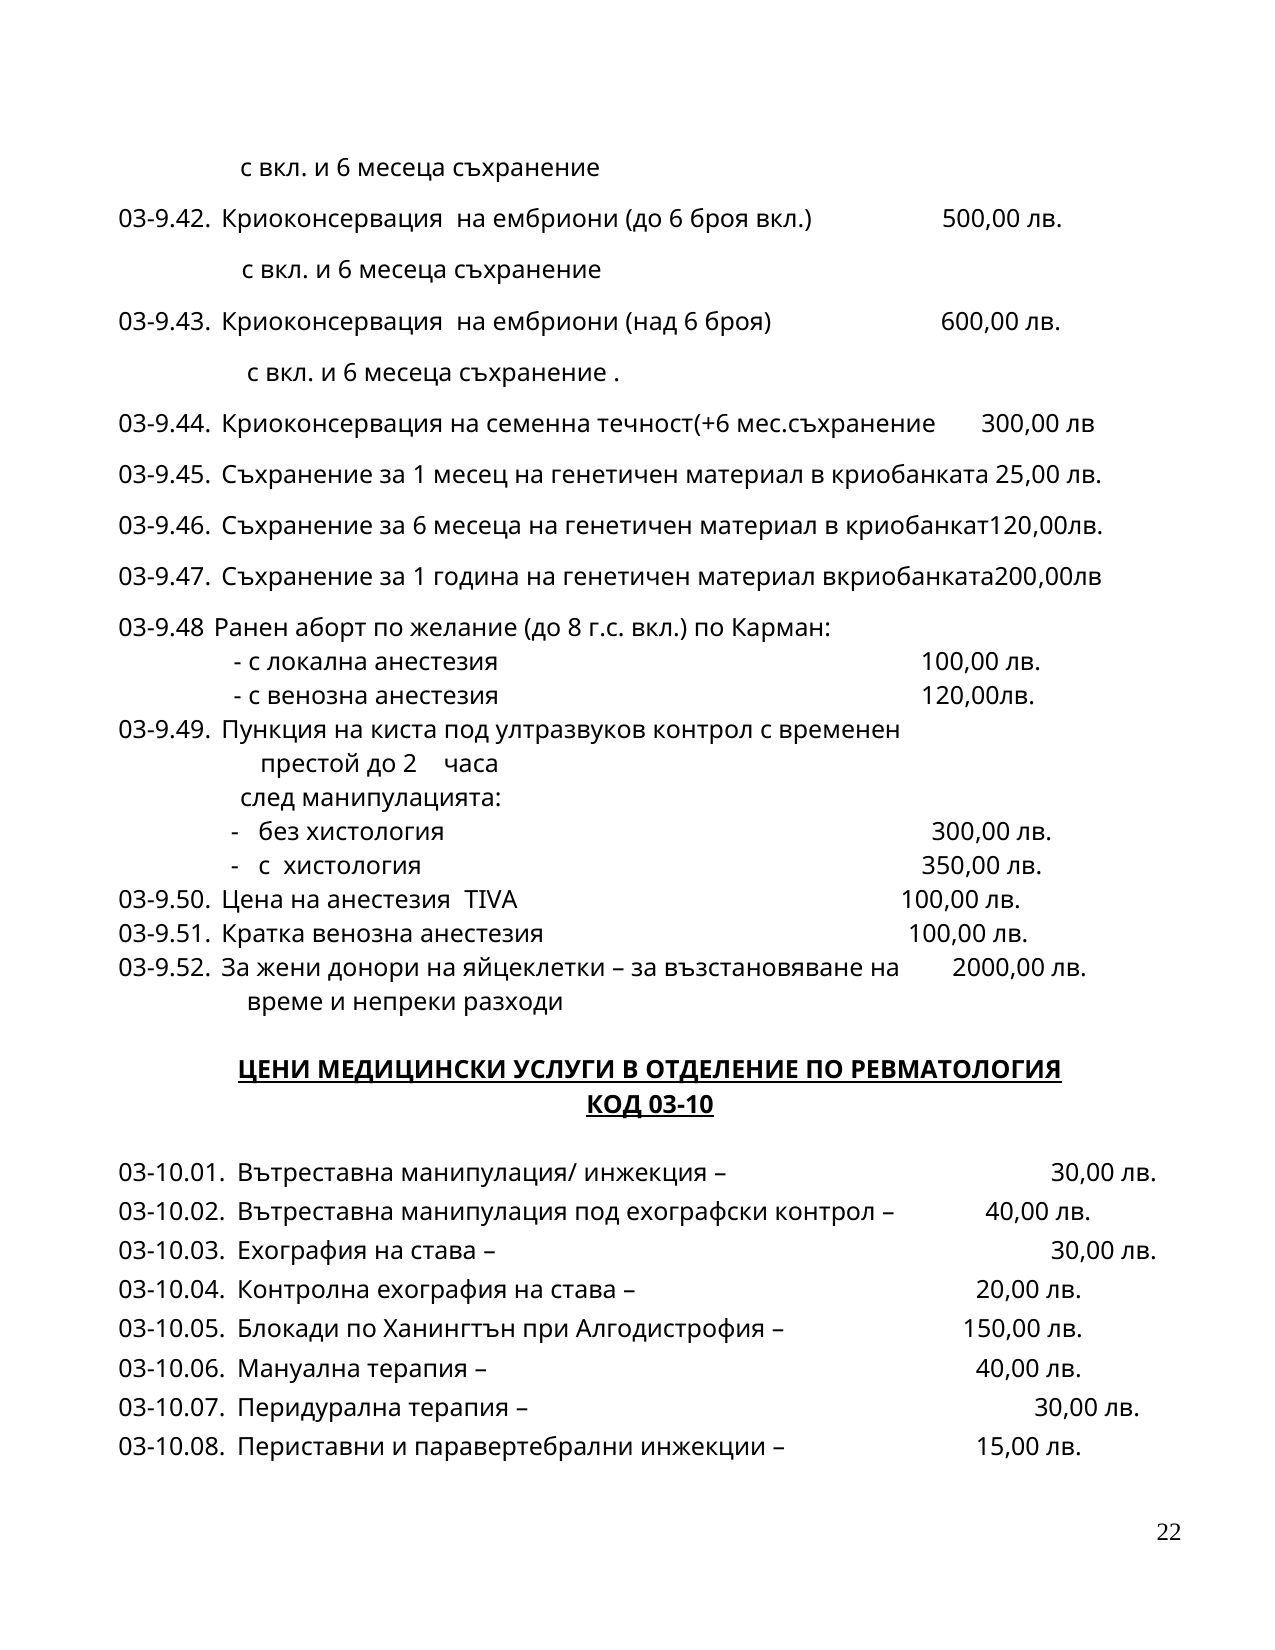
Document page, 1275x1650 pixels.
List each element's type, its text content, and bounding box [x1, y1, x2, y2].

text - с венозна анестезия 120,00лв. [156, 677, 1181, 712]
list Пункция на киста под ултразвуков контрол с временен [118, 712, 1181, 746]
text - без хистология 300,00 лв. [231, 814, 1181, 848]
list Контролна ехография на става – 20,00 лв. [118, 1272, 1181, 1306]
text - с хистология 350,00 лв. [231, 848, 1181, 882]
text след манипулацията: [156, 780, 1181, 814]
list Кратка венозна анестезия 100,00 лв. [118, 916, 1181, 950]
list За жени донори на яйцеклетки – за възстановяване на 2000,00 лв. [118, 950, 1181, 984]
list Ранен аборт по желание (до 8 г.с. вкл.) по Карман: [118, 609, 1181, 643]
list Криоконсервация на ембриони (до 6 броя вкл.) 500,00 лв. [118, 201, 1181, 235]
list Периставни и паравертебрални инжекции – 15,00 лв. [118, 1428, 1181, 1463]
text - с локална анестезия 100,00 лв. [156, 643, 1181, 677]
list Перидурална терапия – 30,00 лв. [118, 1389, 1181, 1423]
list Ехография на става – 30,00 лв. [118, 1233, 1181, 1267]
list Съхранение за 1 година на генетичен материал вкриобанката200,00лв [118, 558, 1181, 592]
list престой до 2 часа [221, 746, 1181, 780]
list Съхранение за 1 месец на генетичен материал в криобанката 25,00 лв. [118, 456, 1181, 490]
list Криоконсервация на семенна течност(+6 мес.съхранение 300,00 лв [118, 405, 1181, 439]
text с вкл. и 6 месеца съхранение [118, 252, 1181, 286]
text ЦЕНИ МЕДИЦИНСКИ УСЛУГИ В ОТДЕЛЕНИЕ ПО РЕВМАТОЛОГИЯ [118, 1052, 1181, 1086]
list Цена на анестезия TIVA 100,00 лв. [118, 882, 1181, 916]
list Вътреставна манипулация под ехографски контрол – 40,00 лв. [118, 1193, 1181, 1228]
text с вкл. и 6 месеца съхранение [156, 150, 1181, 184]
list Съхранение за 6 месеца на генетичен материал в криобанкат120,00лв. [118, 507, 1181, 541]
text време и непреки разходи [156, 984, 1181, 1018]
list Криоконсервация на ембриони (над 6 броя) 600,00 лв. [118, 303, 1181, 337]
text КОД 03-10 [118, 1086, 1181, 1120]
text с вкл. и 6 месеца съхранение . [156, 354, 1181, 388]
list Вътреставна манипулация/ инжекция – 30,00 лв. [118, 1154, 1181, 1188]
list Блокади по Ханингтън при Алгодистрофия – 150,00 лв. [118, 1311, 1181, 1345]
list Мануална терапия – 40,00 лв. [118, 1350, 1181, 1384]
